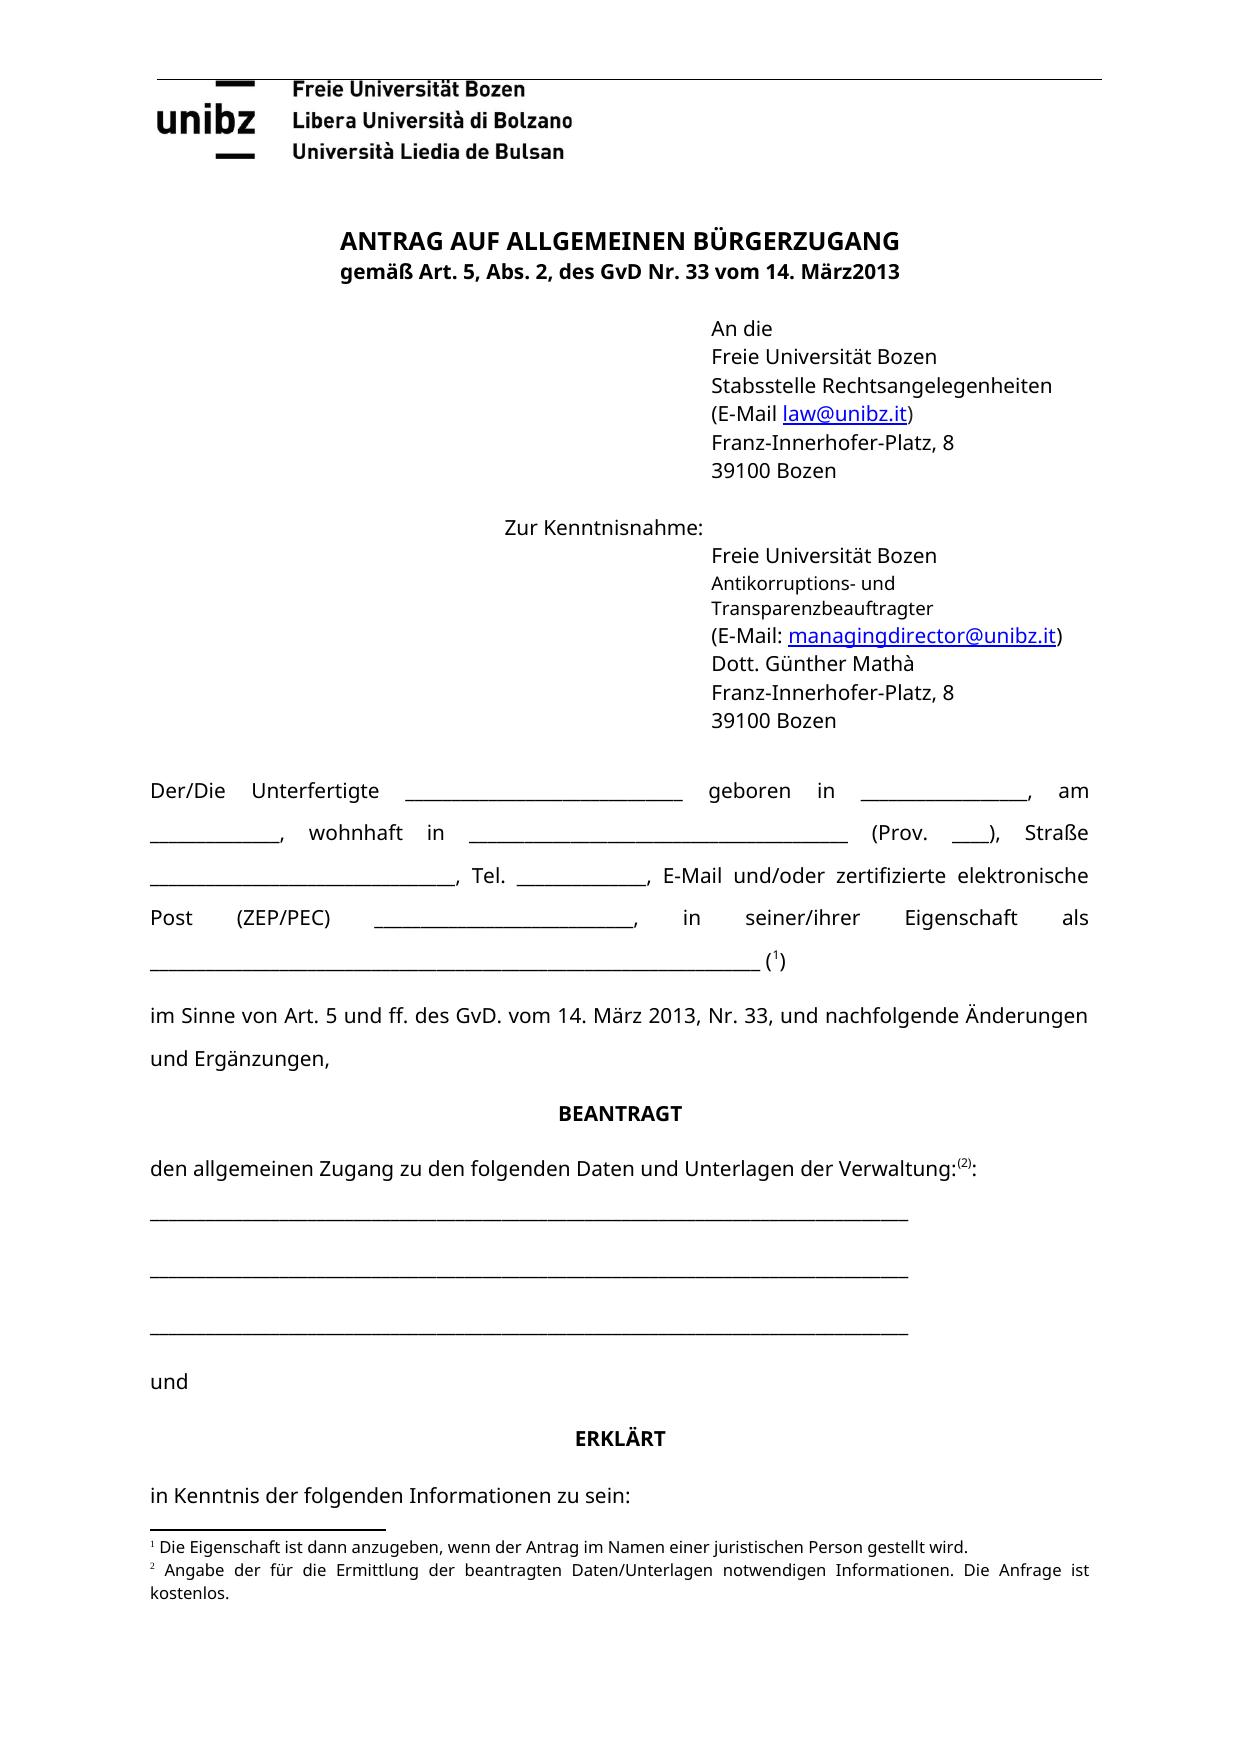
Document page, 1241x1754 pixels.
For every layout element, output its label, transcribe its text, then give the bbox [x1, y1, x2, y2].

text __________________________________________________________________________________ [150, 1253, 1090, 1282]
text den allgemeinen Zugang zu den folgenden Daten und Unterlagen der Verwaltung:(): [150, 1154, 1090, 1182]
text Freie Universität Bozen [150, 342, 1090, 371]
text __________________________________________________________________________________ [150, 1197, 1090, 1225]
text 39100 Bozen [150, 456, 1090, 485]
text ANTRAG AUF ALLGEMEINEN BÜRGERZUGANG [150, 223, 1090, 257]
text (E-Mail law@unibz.it) [711, 399, 1090, 428]
picture [157, 80, 572, 159]
text Der/Die Unterfertigte ______________________________ geboren in __________________, am ______________, wohnhaft in _________________________________________ (Prov. ____), Straße _________________________________, Tel. ______________, E-Mail und/oder zertifizierte elektronische Post (ZEP/PEC) ____________________________, in seiner/ihrer Eigenschaft als __________________________________________________________________ () [150, 776, 1090, 974]
text Stabsstelle Rechtsangelegenheiten [711, 371, 1090, 399]
text An die [150, 314, 1090, 342]
text 39100 Bozen [150, 706, 1090, 735]
text Dott. Günther Mathà [711, 649, 1090, 678]
text ERKLÄRT [150, 1424, 1090, 1453]
text in Kenntnis der folgenden Informationen zu sein: [150, 1481, 1090, 1509]
text Freie Universität Bozen [150, 542, 1090, 570]
text (E-Mail: managingdirector@unibz.it) [711, 621, 1090, 649]
text und [150, 1367, 1090, 1396]
text Antikorruptions- und Transparenzbeauftragter [711, 570, 1090, 621]
text im Sinne von Art. 5 und ff. des GvD. vom 14. März 2013, Nr. 33, und nachfolgende Änderungen und Ergänzungen, [150, 1001, 1090, 1072]
text Franz-Innerhofer-Platz, 8 [150, 428, 1090, 456]
text gemäß Art. 5, Abs. 2, des GvD Nr. 33 vom 14. März2013 [150, 257, 1090, 286]
text Zur Kenntnisnahme: [150, 513, 1090, 542]
text Franz-Innerhofer-Platz, 8 [150, 678, 1090, 706]
text __________________________________________________________________________________ [150, 1310, 1090, 1339]
text BEANTRAGT [150, 1099, 1090, 1127]
